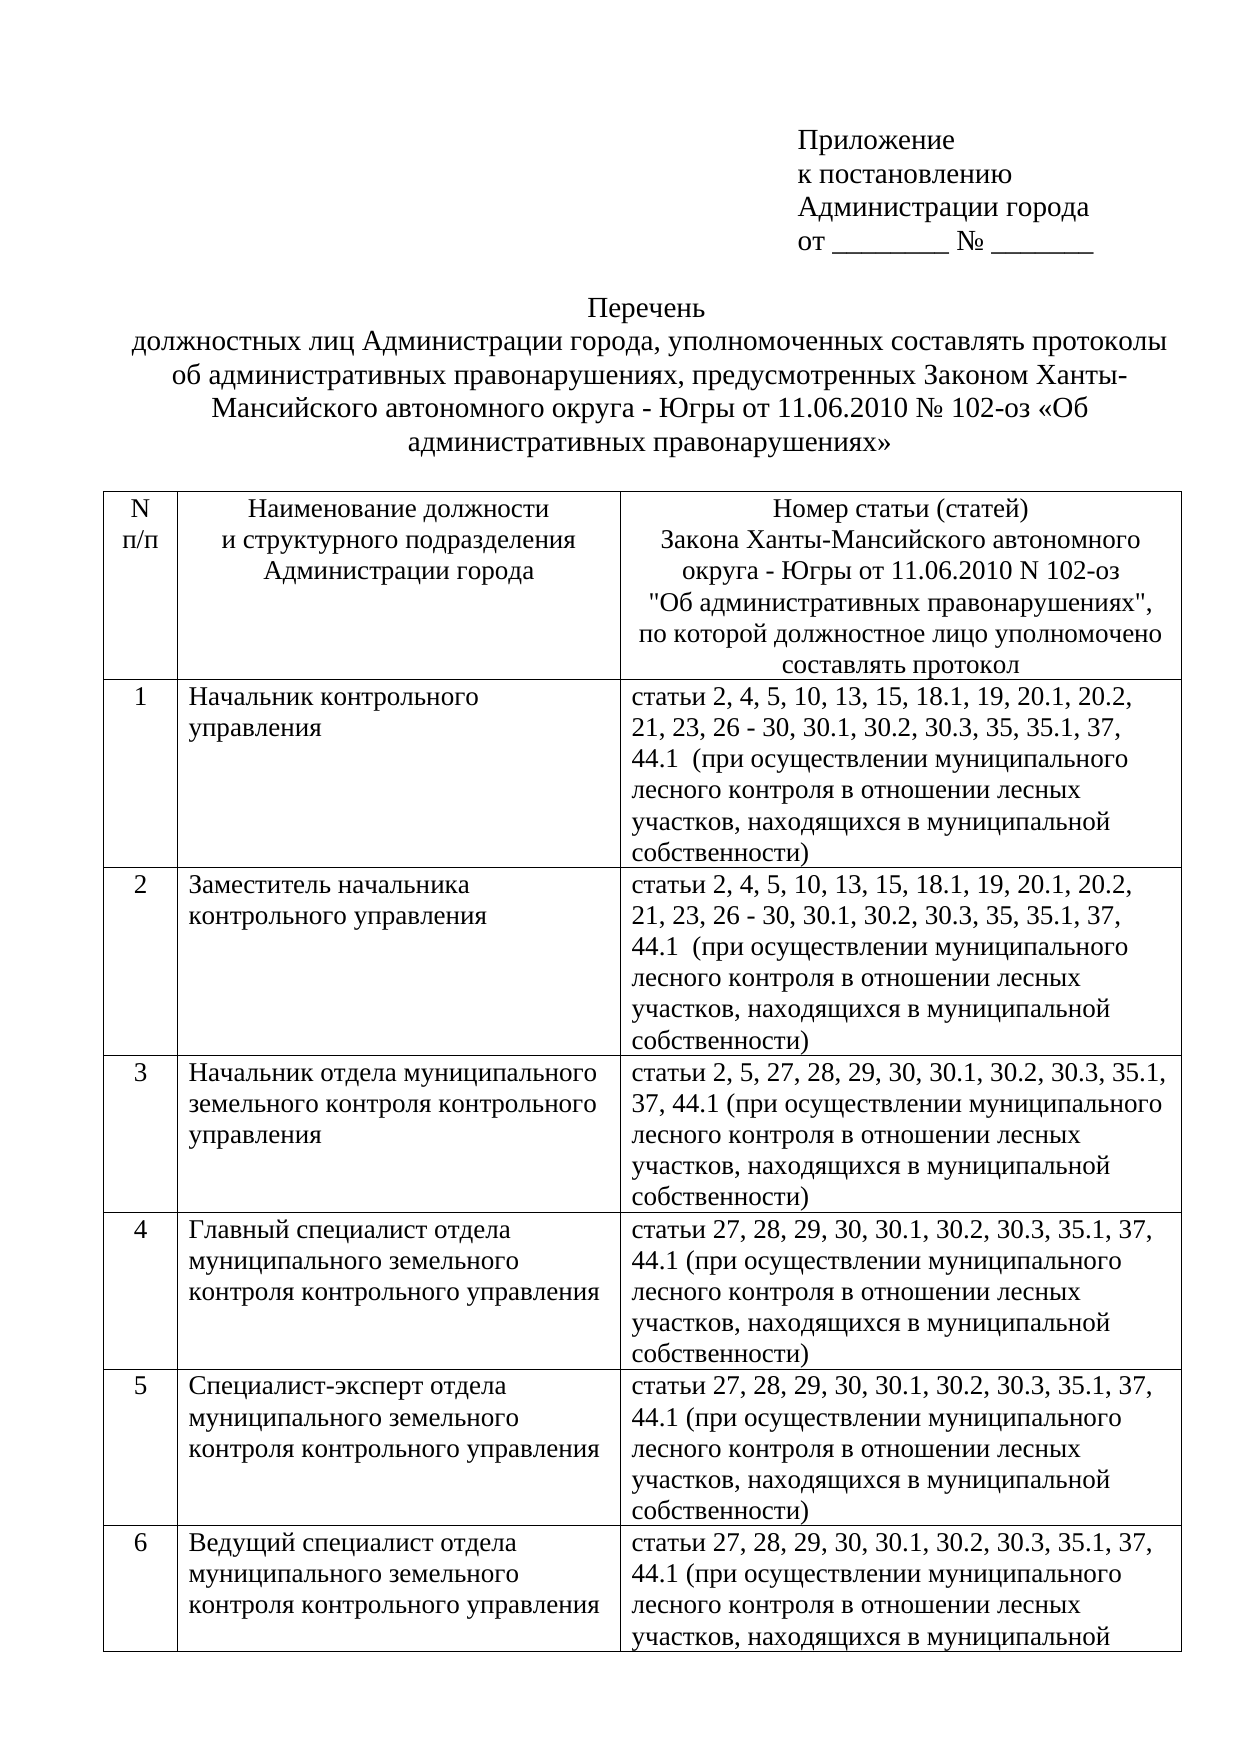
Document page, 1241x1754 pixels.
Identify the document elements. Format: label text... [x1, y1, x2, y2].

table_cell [178, 1526, 620, 1651]
table_header N п/п [104, 492, 177, 679]
table_cell 6 [104, 1526, 177, 1651]
table_cell 5 [104, 1370, 177, 1525]
table_cell статьи 2, 4, 5, 10, 13, 15, 18.1, 19, 20.1, 20.2, 21, 23, 26 - 30, 30.1, 30.2, 30.3, 35, 35.1, 37, 44.1 (при осуществлении муниципального лесного контроля в отношении лесных участков, находящихся в муниципальной собственности) [621, 868, 1181, 1055]
table_cell Начальник контрольного управления [178, 680, 620, 867]
text от ________ № _______ [797, 223, 1181, 256]
table_cell Главный специалист отдела муниципального земельного контроля контрольного управления [178, 1213, 620, 1368]
table_cell статьи 2, 4, 5, 10, 13, 15, 18.1, 19, 20.1, 20.2, 21, 23, 26 - 30, 30.1, 30.2, 30.3, 35, 35.1, 37, 44.1 (при осуществлении муниципального лесного контроля в отношении лесных участков, находящихся в муниципальной собственности) [621, 680, 1181, 867]
table_cell 1 [104, 680, 177, 867]
table_cell 4 [104, 1213, 177, 1368]
table_header Номер статьи (статей) Закона Ханты-Мансийского автономного округа - Югры от 11.06.2010 N 102-оз "Об административных правонарушениях", по которой должностное лицо уполномочено составлять протокол [621, 492, 1181, 679]
table_cell Специалист-эксперт отдела муниципального земельного контроля контрольного управления [178, 1370, 620, 1525]
table_cell 2 [104, 868, 177, 1055]
table_header Наименование должности и структурного подразделения Администрации города [178, 492, 620, 679]
text Приложение [797, 122, 1181, 156]
table_cell Начальник отдела муниципального земельного контроля контрольного управления [178, 1056, 620, 1212]
table_cell 3 [104, 1056, 177, 1212]
table_cell Заместитель начальника контрольного управления [178, 868, 620, 1055]
subtitle Перечень должностных лиц Администрации города, уполномоченных составлять протоколы об административных правонарушениях, предусмотренных Законом Ханты-Мансийского автономного округа - Югры от 11.06.2010 № 102-оз «Об административных правонарушениях» [118, 290, 1181, 458]
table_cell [621, 1526, 1181, 1651]
text Администрации города [797, 189, 1181, 223]
text к постановлению [797, 156, 1181, 189]
table_cell статьи 2, 5, 27, 28, 29, 30, 30.1, 30.2, 30.3, 35.1, 37, 44.1 (при осуществлении муниципального лесного контроля в отношении лесных участков, находящихся в муниципальной собственности) [621, 1056, 1181, 1212]
